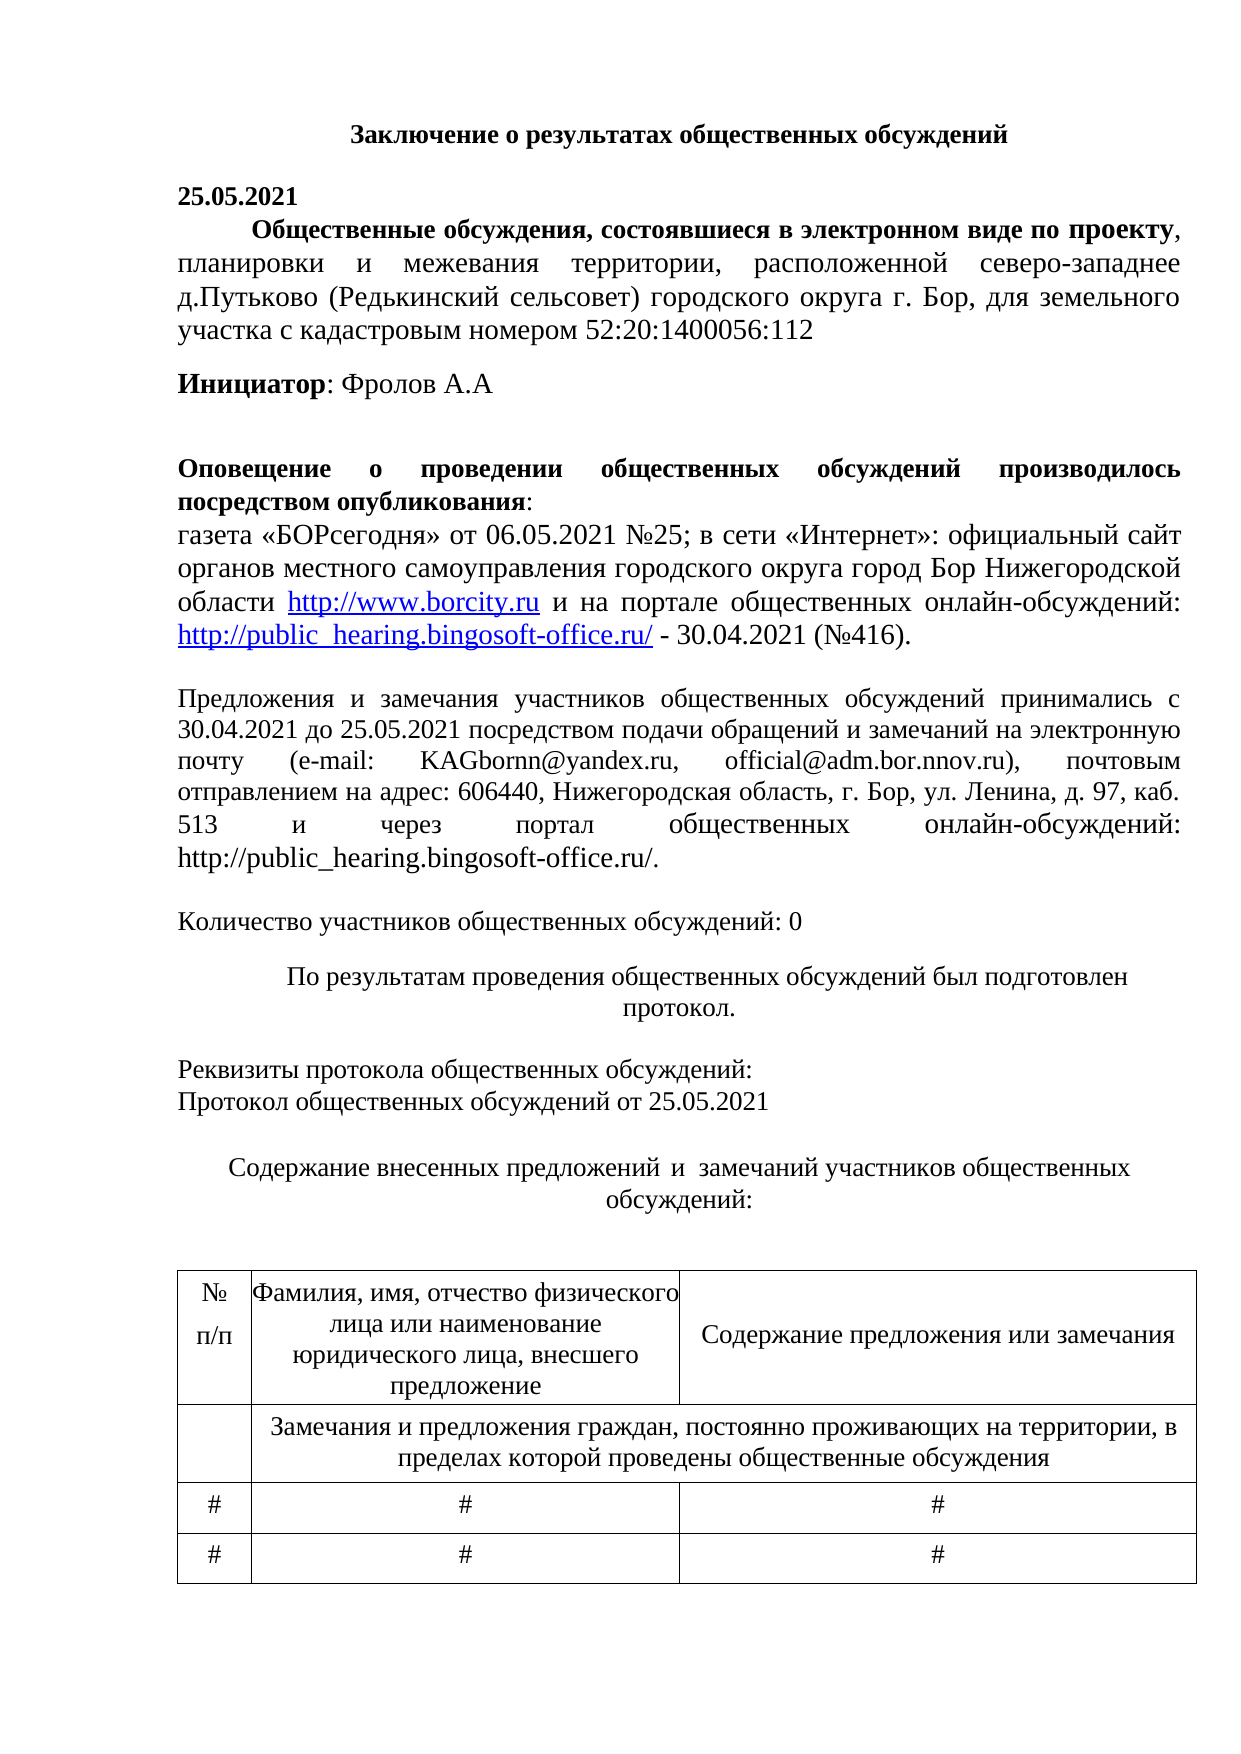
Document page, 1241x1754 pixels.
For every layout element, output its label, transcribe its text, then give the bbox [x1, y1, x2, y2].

text Количество участников общественных обсуждений: 0 [177, 905, 1181, 936]
table_cell # [252, 1534, 679, 1583]
text 25.05.2021 [177, 180, 1181, 212]
text Протокол общественных обсуждений от 25.05.2021 [177, 1085, 1181, 1116]
table_cell # [178, 1483, 251, 1533]
table_cell # [680, 1534, 1196, 1583]
text Заключение о результатах общественных обсуждений [177, 118, 1181, 149]
table_cell Замечания и предложения граждан, постоянно проживающих на территории, в пределах которой проведены общественные обсуждения [252, 1405, 1196, 1482]
table_cell # [178, 1534, 251, 1583]
text газета «БОРсегодня» от 06.05.2021 №25; в сети «Интернет»: официальный сайт органов местного самоуправления городского округа город Бор Нижегородской области http://www.borcity.ru и на портале общественных онлайн-обсуждений: http://public_hearing.bingosoft-office.ru/ - 30.04.2021 (№416). [177, 517, 1181, 651]
table_header Фамилия, имя, отчество физического лица или наименование юридического лица, внесшего предложение [252, 1271, 679, 1404]
table_header № п/п [178, 1271, 251, 1404]
text Реквизиты протокола общественных обсуждений: [177, 1053, 1181, 1085]
table_cell [178, 1405, 251, 1482]
text По результатам проведения общественных обсуждений был подготовлен протокол. [177, 960, 1181, 1022]
text Содержание внесенных предложений и замечаний участников общественных обсуждений: [177, 1152, 1181, 1214]
text Оповещение о проведении общественных обсуждений производилось посредством опубликования: [177, 452, 1181, 517]
text Предложения и замечания участников общественных обсуждений принимались с 30.04.2021 до 25.05.2021 посредством подачи обращений и замечаний на электронную почту (e-mail: KAGbornn@yandex.ru, official@adm.bor.nnov.ru), почтовым отправлением на адрес: 606440, Нижегородская область, г. Бор, ул. Ленина, д. 97, каб. 513 и через портал общественных онлайн-обсуждений: http://public_hearing.bingosoft-office.ru/. [177, 682, 1181, 874]
table_header Содержание предложения или замечания [680, 1271, 1196, 1404]
text Инициатор: Фролов А.А [177, 367, 1181, 400]
table_cell # [252, 1483, 679, 1533]
table_cell # [680, 1483, 1196, 1533]
text Общественные обсуждения, состоявшиеся в электронном виде по проекту, планировки и межевания территории, расположенной северо-западнее д.Путьково (Редькинский сельсовет) городского округа г. Бор, для земельного участка с кадастровым номером 52:20:1400056:112 [177, 212, 1181, 346]
